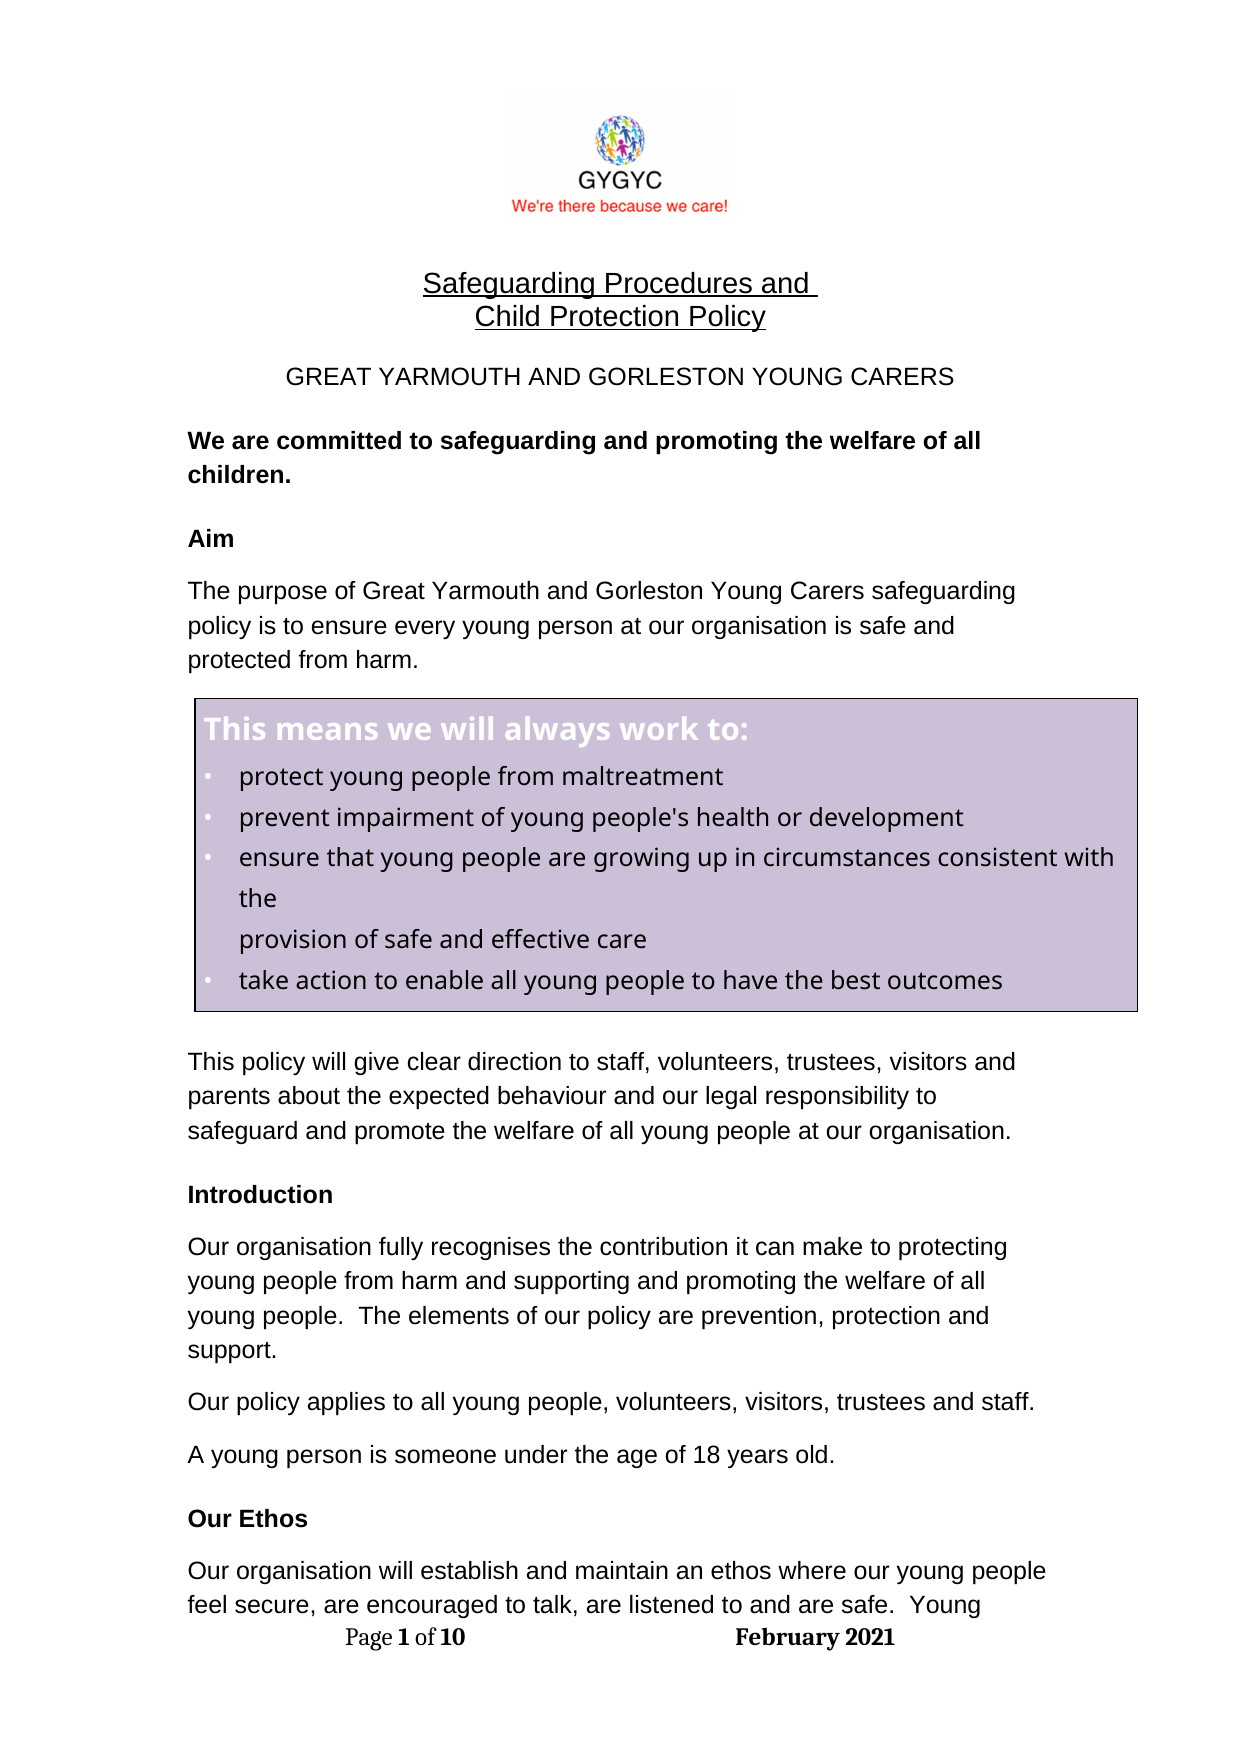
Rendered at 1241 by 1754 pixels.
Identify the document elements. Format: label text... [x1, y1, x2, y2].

text A young person is someone under the age of 18 years old. [187, 1439, 1053, 1468]
table_header This means we will always work to: • protect young people from maltreatment • prevent impairment of young people's health or development • ensure that young people are growing up in circumstances consistent with the provision of safe and effective care • take action to enable all young people to have the best outcomes [196, 699, 1137, 1011]
text Safeguarding Procedures and Child Protection Policy [187, 266, 1053, 333]
text GREAT YARMOUTH AND GORLESTON YOUNG CARERS [187, 362, 1053, 390]
text Our Ethos [187, 1503, 1053, 1532]
text Introduction [187, 1179, 1053, 1208]
text We are committed to safeguarding and promoting the welfare of all children. [187, 426, 1053, 489]
text This policy will give clear direction to staff, volunteers, trustees, visitors and parents about the expected behaviour and our legal responsibility to safeguard and promote the welfare of all young people at our organisation. [187, 1047, 1053, 1144]
picture [508, 88, 732, 225]
text Our policy applies to all young people, volunteers, visitors, trustees and staff. [187, 1387, 1053, 1416]
text Our organisation fully recognises the contribution it can make to protecting young people from harm and supporting and promoting the welfare of all young people. The elements of our policy are prevention, protection and support. [187, 1232, 1053, 1364]
text Aim [187, 524, 1053, 553]
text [187, 1556, 1053, 1619]
text The purpose of Great Yarmouth and Gorleston Young Carers safeguarding policy is to ensure every young person at our organisation is safe and protected from harm. [187, 576, 1053, 674]
